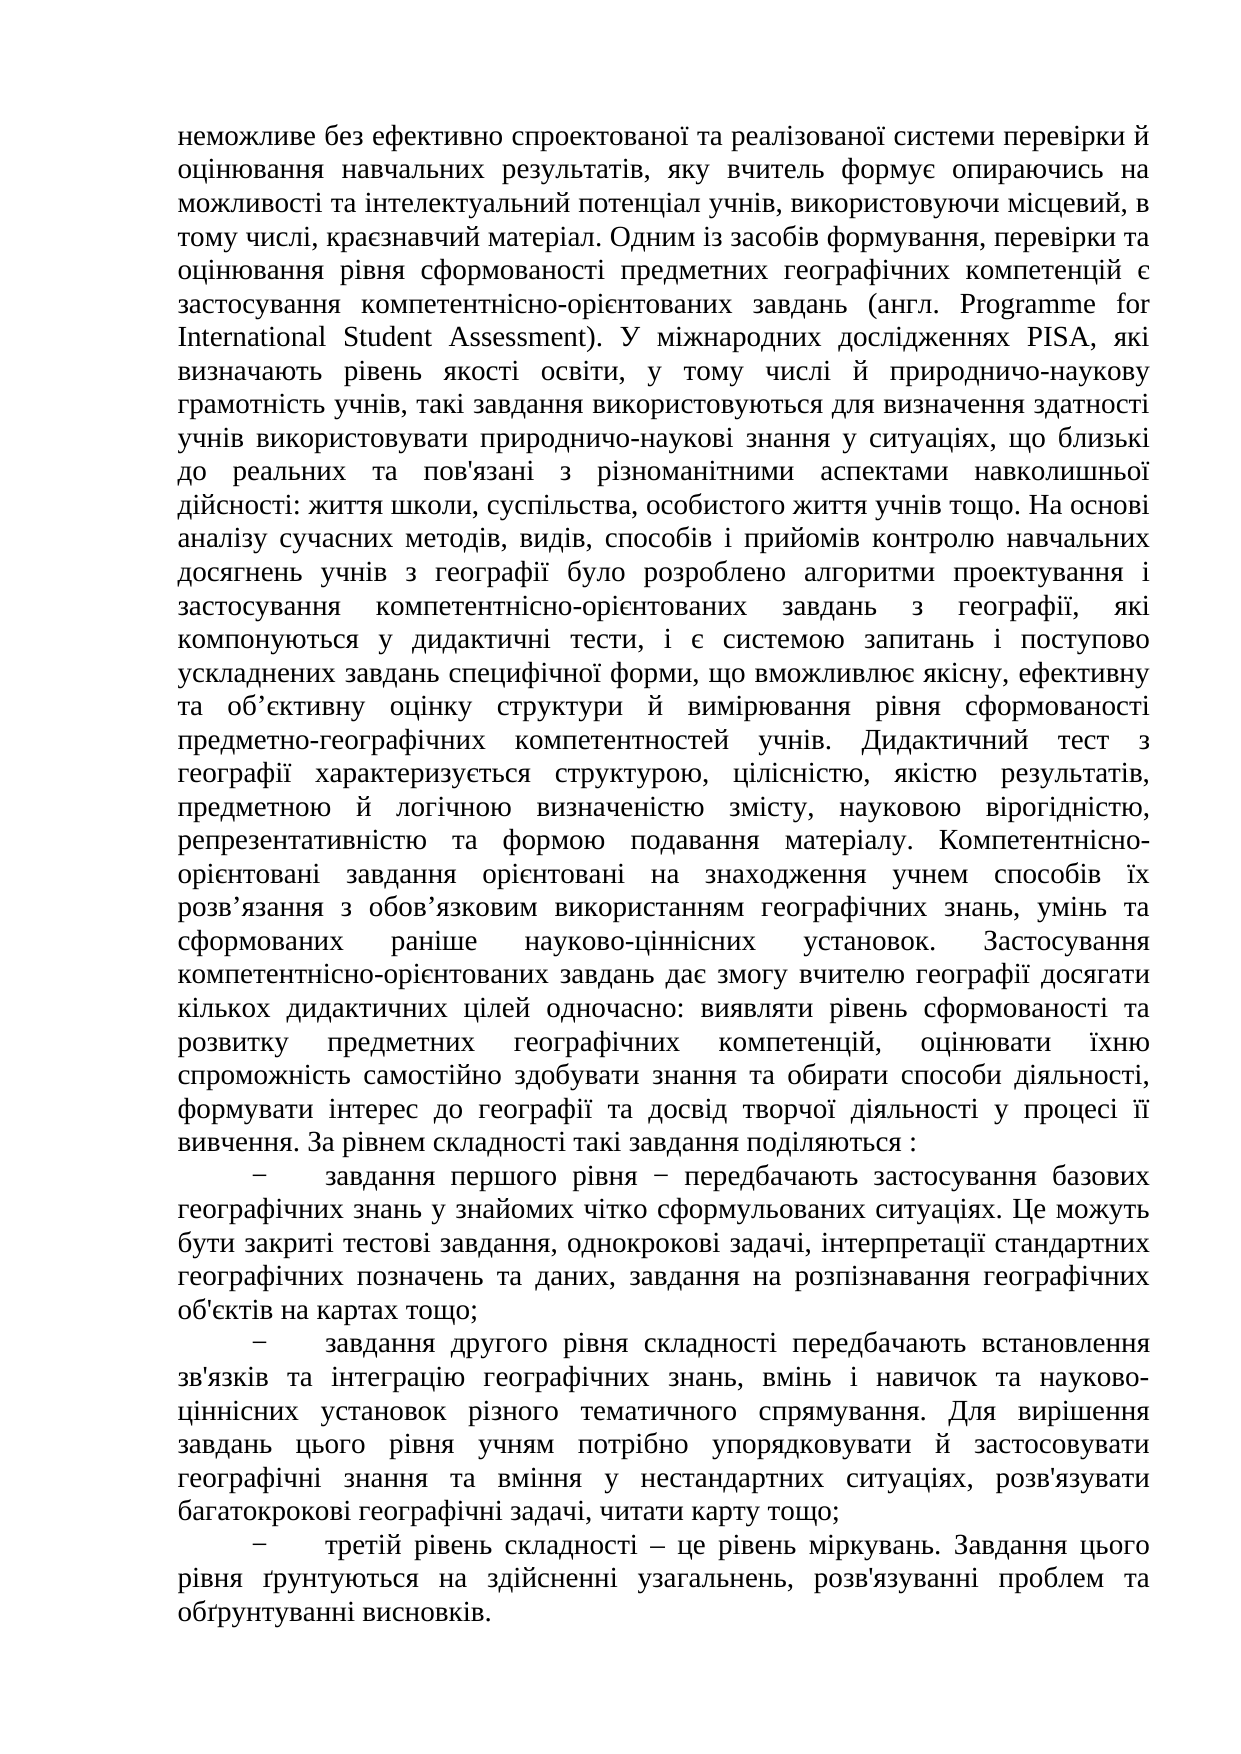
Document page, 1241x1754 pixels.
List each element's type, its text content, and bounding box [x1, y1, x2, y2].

list третій рівень складності – це рівень міркувань. Завдання цього рівня ґрунтуються на здійсненні узагальнень, розв'язуванні проблем та обґрунтуванні висновків. [177, 1527, 1151, 1627]
list завдання другого рівня складності передбачають встановлення зв'язків та інтеграцію географічних знань, вмінь і навичок та науково-ціннісних установок різного тематичного спрямування. Для вирішення завдань цього рівня учням потрібно упорядковувати й застосовувати географічні знання та вміння у нестандартних ситуаціях, розв'язувати багатокрокові географічні задачі, читати карту тощо; [177, 1326, 1151, 1527]
list завдання першого рівня − передбачають застосування базових географічних знань у знайомих чітко сформульованих ситуаціях. Це можуть бути закриті тестові завдання, однокрокові задачі, інтерпретації стандартних географічних позначень та даних, завдання на розпізнавання географічних об'єктів на картах тощо; [177, 1158, 1151, 1326]
